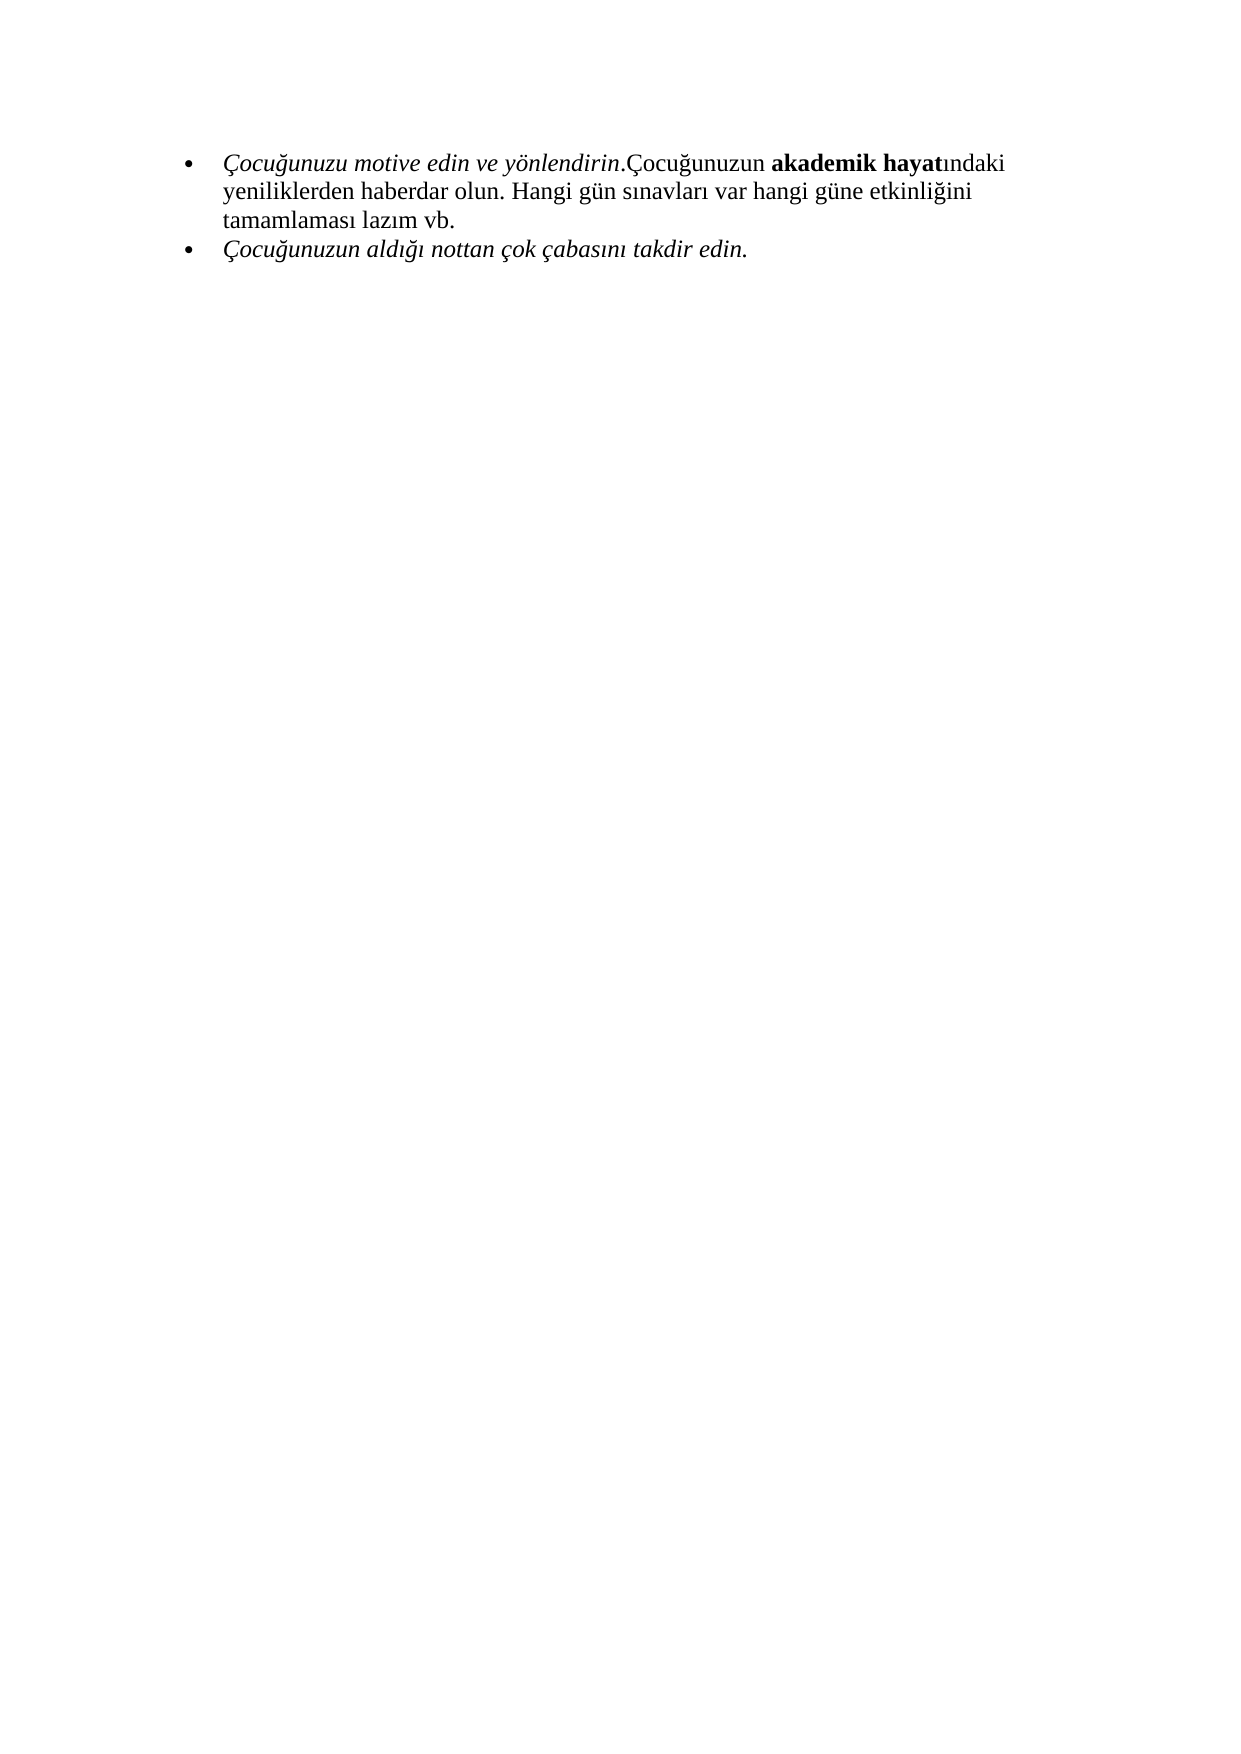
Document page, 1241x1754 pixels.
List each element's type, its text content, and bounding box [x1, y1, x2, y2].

list Çocuğunuzu motive edin ve yönlendirin.Çocuğunuzun akademik hayatındaki yeniliklerden haberdar olun. Hangi gün sınavları var hangi güne etkinliğini tamamlaması lazım vb. [185, 148, 1093, 234]
list Çocuğunuzun aldığı nottan çok çabasını takdir edin. [185, 234, 1093, 263]
